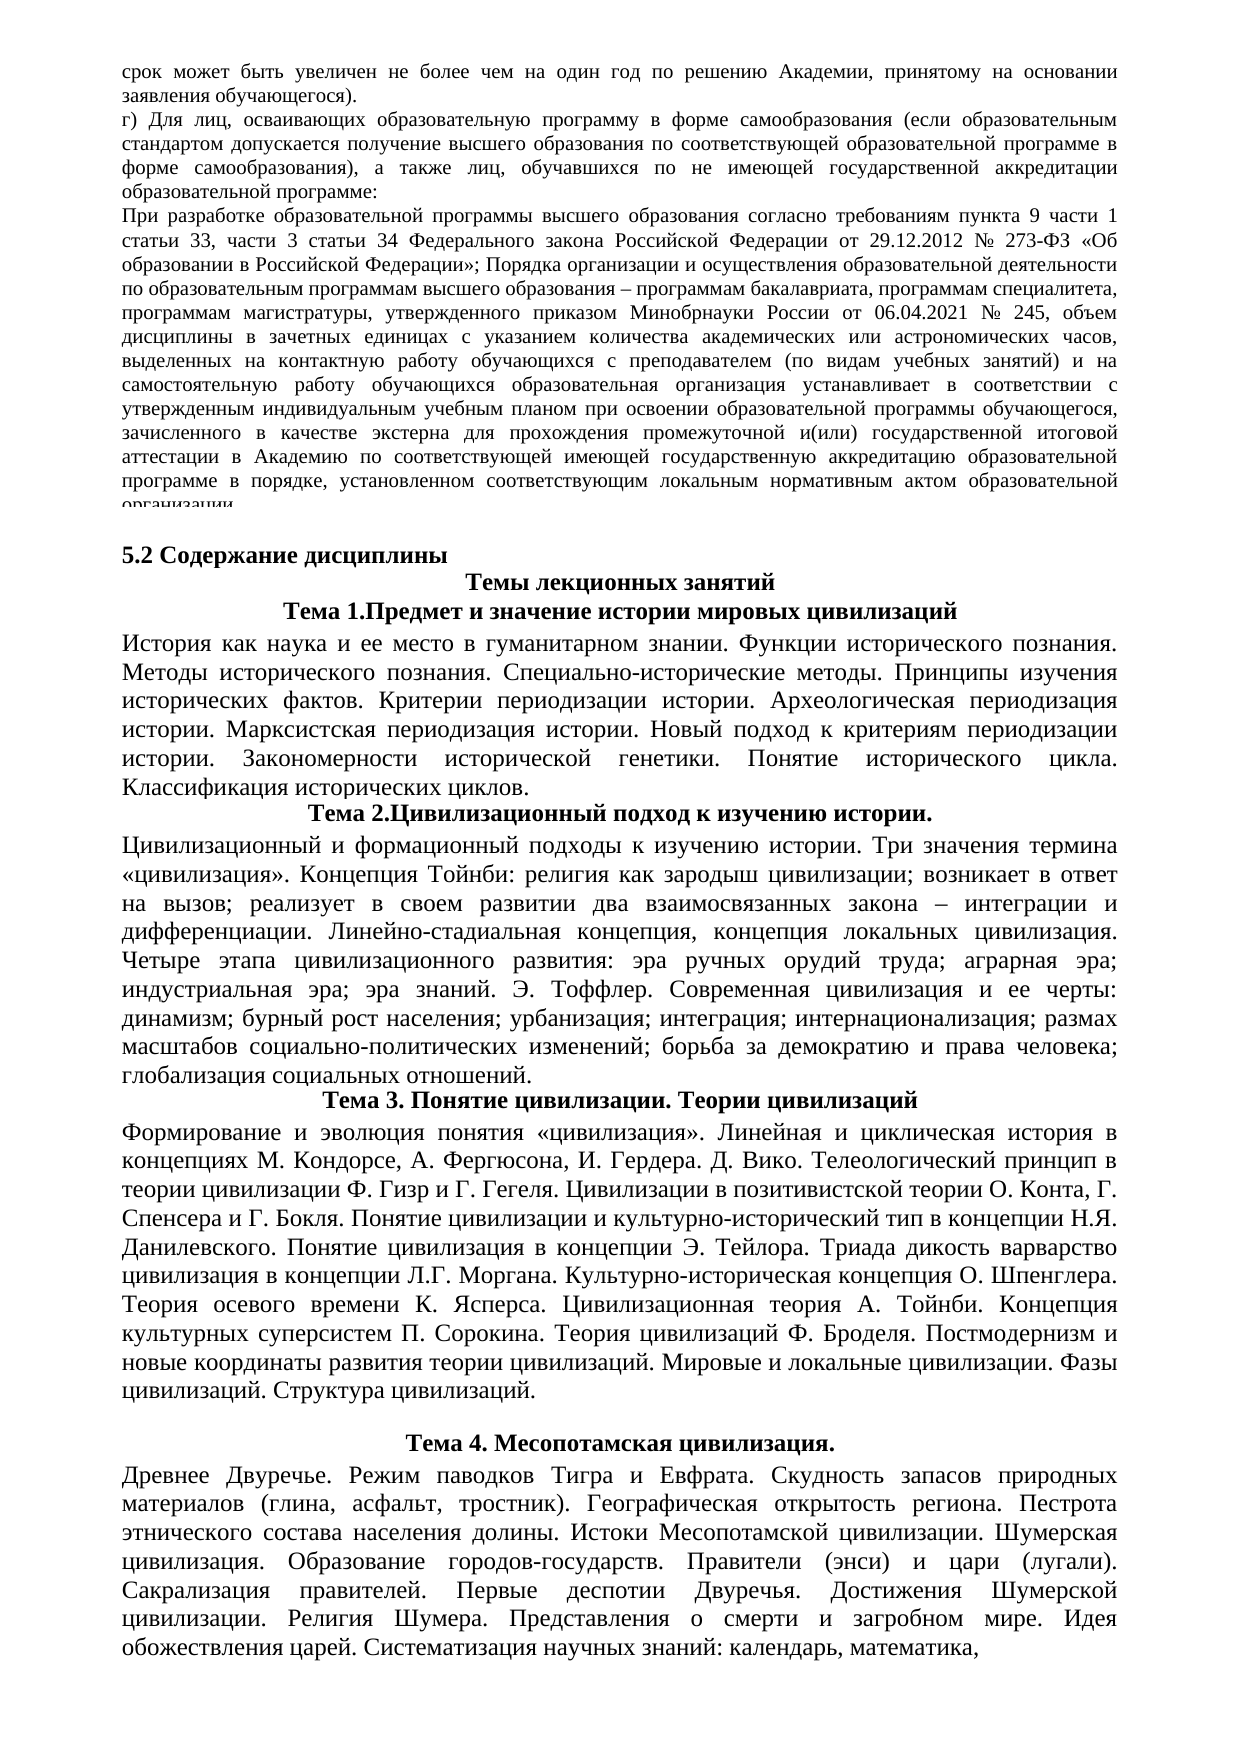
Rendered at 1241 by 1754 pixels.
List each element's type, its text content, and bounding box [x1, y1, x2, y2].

table_cell Формирование и эволюция понятия «цивилизация». Линейная и циклическая история в концепциях М. Кондорсе, А. Фергюсона, И. Гердера. Д. Вико. Телеологический принцип в теории цивилизации Ф. Гизр и Г. Гегеля. Цивилизации в позитивистской теории О. Конта, Г. Спенсера и Г. Бокля. Понятие цивилизации и культурно-исторический тип в концепции Н.Я. Данилевского. Понятие цивилизация в концепции Э. Тейлора. Триада дикость варварство цивилизация в концепции Л.Г. Моргана. Культурно-историческая концепция О. Шпенглера. Теория осевого времени К. Ясперса. Цивилизационная теория А. Тойнби. Концепция культурных суперсистем П. Сорокина. Теория цивилизаций Ф. Броделя. Постмодернизм и новые координаты развития теории цивилизаций. Мировые и локальные цивилизации. Фазы цивилизаций. Структура цивилизаций. [118, 1117, 1122, 1428]
table_cell Древнее Двуречье. Режим паводков Тигра и Евфрата. Скудность запасов природных материалов (глина, асфальт, тростник). Географическая открытость региона. Пестрота этнического состава населения долины. Истоки Месопотамской цивилизации. Шумерская цивилизация. Образование городов-государств. Правители (энси) и цари (лугали). Сакрализация правителей. Первые деспотии Двуречья. Достижения Шумерской цивилизации. Религия Шумера. Представления о смерти и загробном мире. Идея обожествления царей. Систематизация научных знаний: календарь, математика, [118, 1460, 1122, 1662]
table_cell Тема 3. Понятие цивилизации. Теории цивилизаций [118, 1085, 1122, 1117]
table_cell История как наука и ее место в гуманитарном знании. Функции исторического познания. Методы исторического познания. Специально-исторические методы. Принципы изучения исторических фактов. Критерии периодизации истории. Археологическая периодизация истории. Марксистская периодизация истории. Новый подход к критериям периодизации истории. Закономерности исторической генетики. Понятие исторического цикла. Классификация исторических циклов. [118, 628, 1122, 798]
table_cell Темы лекционных занятий [118, 568, 1122, 596]
table_cell Тема 4. Месопотамская цивилизация. [118, 1428, 1122, 1460]
table_header срок может быть увеличен не более чем на один год по решению Академии, принятому на основании заявления обучающегося). г) Для лиц, осваивающих образовательную программу в форме самообразования (если образовательным стандартом допускается получение высшего образования по соответствующей образовательной программе в форме самообразования), а также лиц, обучавшихся по не имеющей государственной аккредитации образовательной программе: При разработке образовательной программы высшего образования согласно требованиям пункта 9 части 1 статьи 33, части 3 статьи 34 Федерального закона Российской Федерации от 29.12.2012 № 273-ФЗ «Об образовании в Российской Федерации»; Порядка организации и осуществления образовательной деятельности по образовательным программам высшего образования – программам бакалавриата, программам специалитета, программам магистратуры, утвержденного приказом Минобрнауки России от 06.04.2021 № 245, объем дисциплины в зачетных единицах с указанием количества академических или астрономических часов, выделенных на контактную работу обучающихся с преподавателем (по видам учебных занятий) и на самостоятельную работу обучающихся образовательная организация устанавливает в соответствии с утвержденным индивидуальным учебным планом при освоении образовательной программы обучающегося, зачисленного в качестве экстерна для прохождения промежуточной и(или) государственной итоговой аттестации в Академию по соответствующей имеющей государственную аккредитацию образовательной программе в порядке, установленном соответствующим локальным нормативным актом образовательной организации. [118, 59, 1122, 507]
table_cell Тема 1.Предмет и значение истории мировых цивилизаций [118, 596, 1122, 628]
table_cell Тема 2.Цивилизационный подход к изучению истории. [118, 799, 1122, 830]
table_cell 5.2 Содержание дисциплины [118, 507, 1122, 567]
table_cell Цивилизационный и формационный подходы к изучению истории. Три значения термина «цивилизация». Концепция Тойнби: религия как зародыш цивилизации; возникает в ответ на вызов; реализует в своем развитии два взаимосвязанных закона – интеграции и дифференциации. Линейно-стадиальная концепция, концепция локальных цивилизация. Четыре этапа цивилизационного развития: эра ручных орудий труда; аграрная эра; индустриальная эра; эра знаний. Э. Тоффлер. Современная цивилизация и ее черты: динамизм; бурный рост населения; урбанизация; интеграция; интернационализация; размах масштабов социально-политических изменений; борьба за демократию и права человека; глобализация социальных отношений. [118, 830, 1122, 1085]
